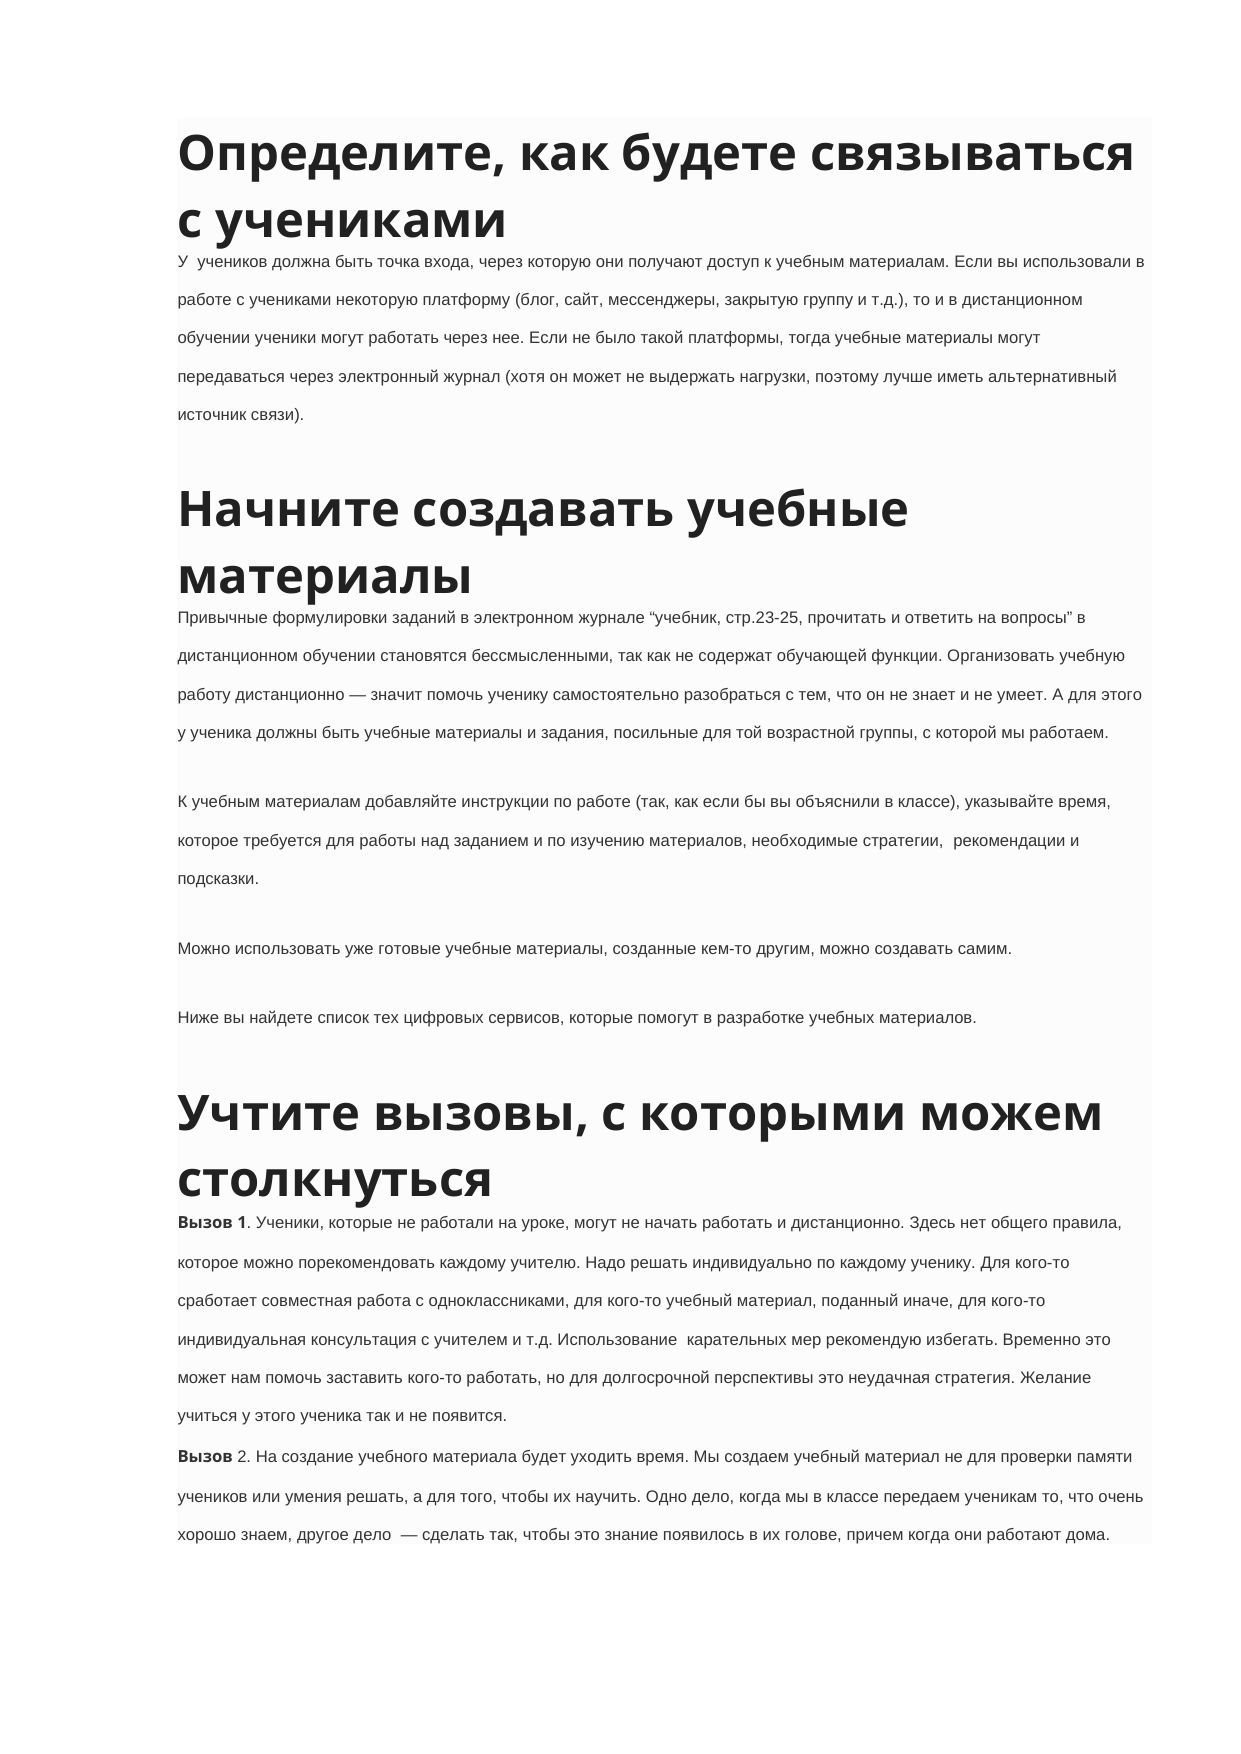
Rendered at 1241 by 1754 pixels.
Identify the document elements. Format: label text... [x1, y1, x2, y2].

text Ниже вы найдете список тех цифровых сервисов, которые помогут в разработке учебных материалов. [177, 1008, 1152, 1027]
text Определите, как будете связываться с учениками [177, 118, 1152, 251]
text Вызов 2. На создание учебного материала будет уходить время. Мы создаем учебный материал не для проверки памяти учеников или умения решать, а для того, чтобы их научить. Одно дело, когда мы в классе передаем ученикам то, что очень хорошо знаем, другое дело — сделать так, чтобы это знание появилось в их голове, причем когда они работают дома. [177, 1444, 1152, 1544]
text У учеников должна быть точка входа, через которую они получают доступ к учебным материалам. Если вы использовали в работе с учениками некоторую платформу (блог, сайт, мессенджеры, закрытую группу и т.д.), то и в дистанционном обучении ученики могут работать через нее. Если не было такой платформы, тогда учебные материалы могут передаваться через электронный журнал (хотя он может не выдержать нагрузки, поэтому лучше иметь альтернативный источник связи). [177, 251, 1152, 424]
text Вызов 1. Ученики, которые не работали на уроке, могут не начать работать и дистанционно. Здесь нет общего правила, которое можно порекомендовать каждому учителю. Надо решать индивидуально по каждому ученику. Для кого-то сработает совместная работа с одноклассниками, для кого-то учебный материал, поданный иначе, для кого-то индивидуальная консультация с учителем и т.д. Использование карательных мер рекомендую избегать. Временно это может нам помочь заставить кого-то работать, но для долгосрочной перспективы это неудачная стратегия. Желание учиться у этого ученика так и не появится. [177, 1211, 1152, 1425]
text Начните создавать учебные материалы [177, 474, 1152, 608]
text Привычные формулировки заданий в электронном журнале “учебник, стр.23-25, прочитать и ответить на вопросы” в дистанционном обучении становятся бессмысленными, так как не содержат обучающей функции. Организовать учебную работу дистанционно — значит помочь ученику самостоятельно разобраться с тем, что он не знает и не умеет. А для этого у ученика должны быть учебные материалы и задания, посильные для той возрастной группы, с которой мы работаем. [177, 608, 1152, 742]
text Можно использовать уже готовые учебные материалы, созданные кем-то другим, можно создавать самим. [177, 938, 1152, 958]
text Учтите вызовы, с которыми можем столкнуться [177, 1078, 1152, 1211]
text К учебным материалам добавляйте инструкции по работе (так, как если бы вы объяснили в классе), указывайте время, которое требуется для работы над заданием и по изучению материалов, необходимые стратегии, рекомендации и подсказки. [177, 792, 1152, 888]
